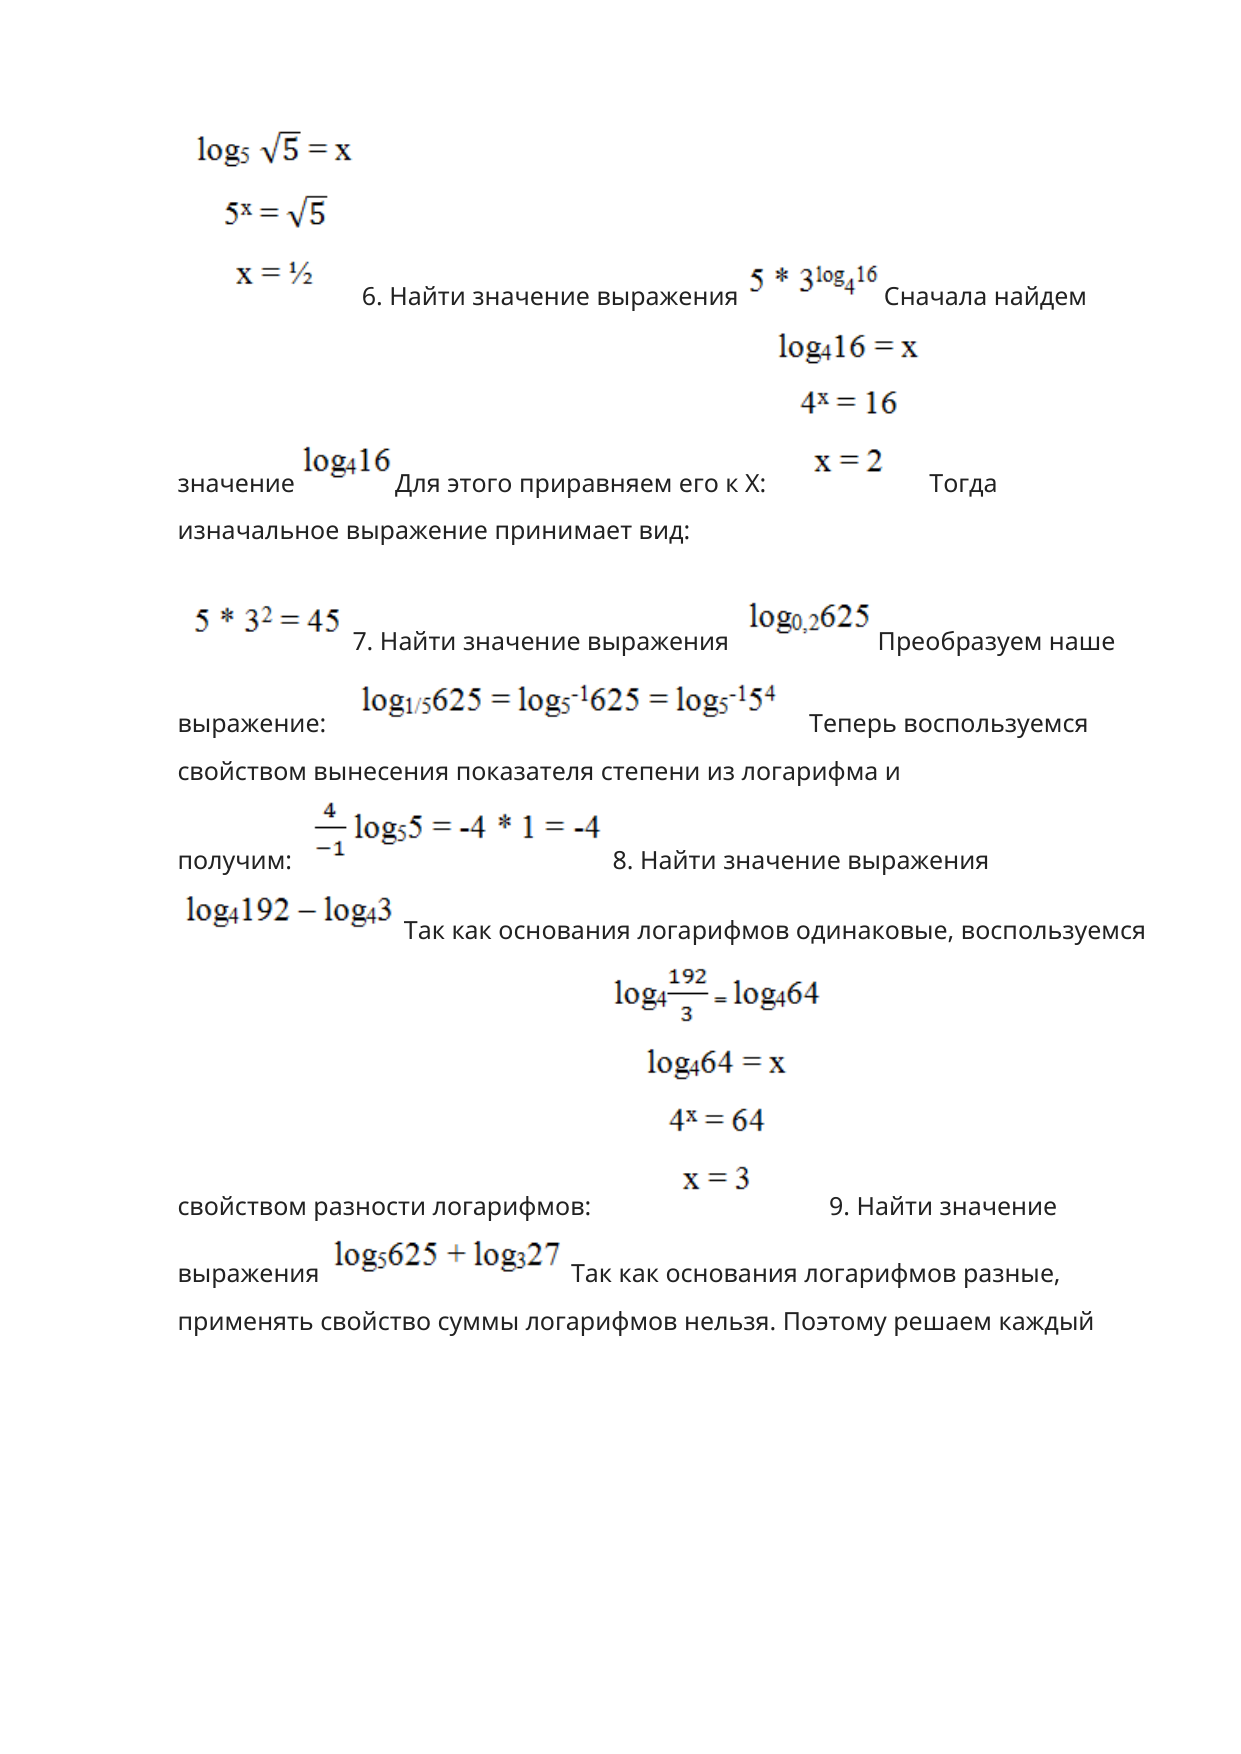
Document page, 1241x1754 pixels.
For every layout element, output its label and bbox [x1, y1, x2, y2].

text [177, 590, 1152, 1338]
picture [326, 671, 809, 733]
picture [177, 118, 362, 306]
picture [177, 888, 404, 940]
picture [319, 1236, 571, 1283]
picture [177, 597, 353, 651]
picture [591, 960, 829, 1216]
picture [729, 589, 878, 651]
picture [738, 255, 884, 306]
picture [298, 800, 613, 870]
picture [294, 442, 395, 492]
picture [766, 326, 929, 492]
text [177, 118, 1152, 547]
